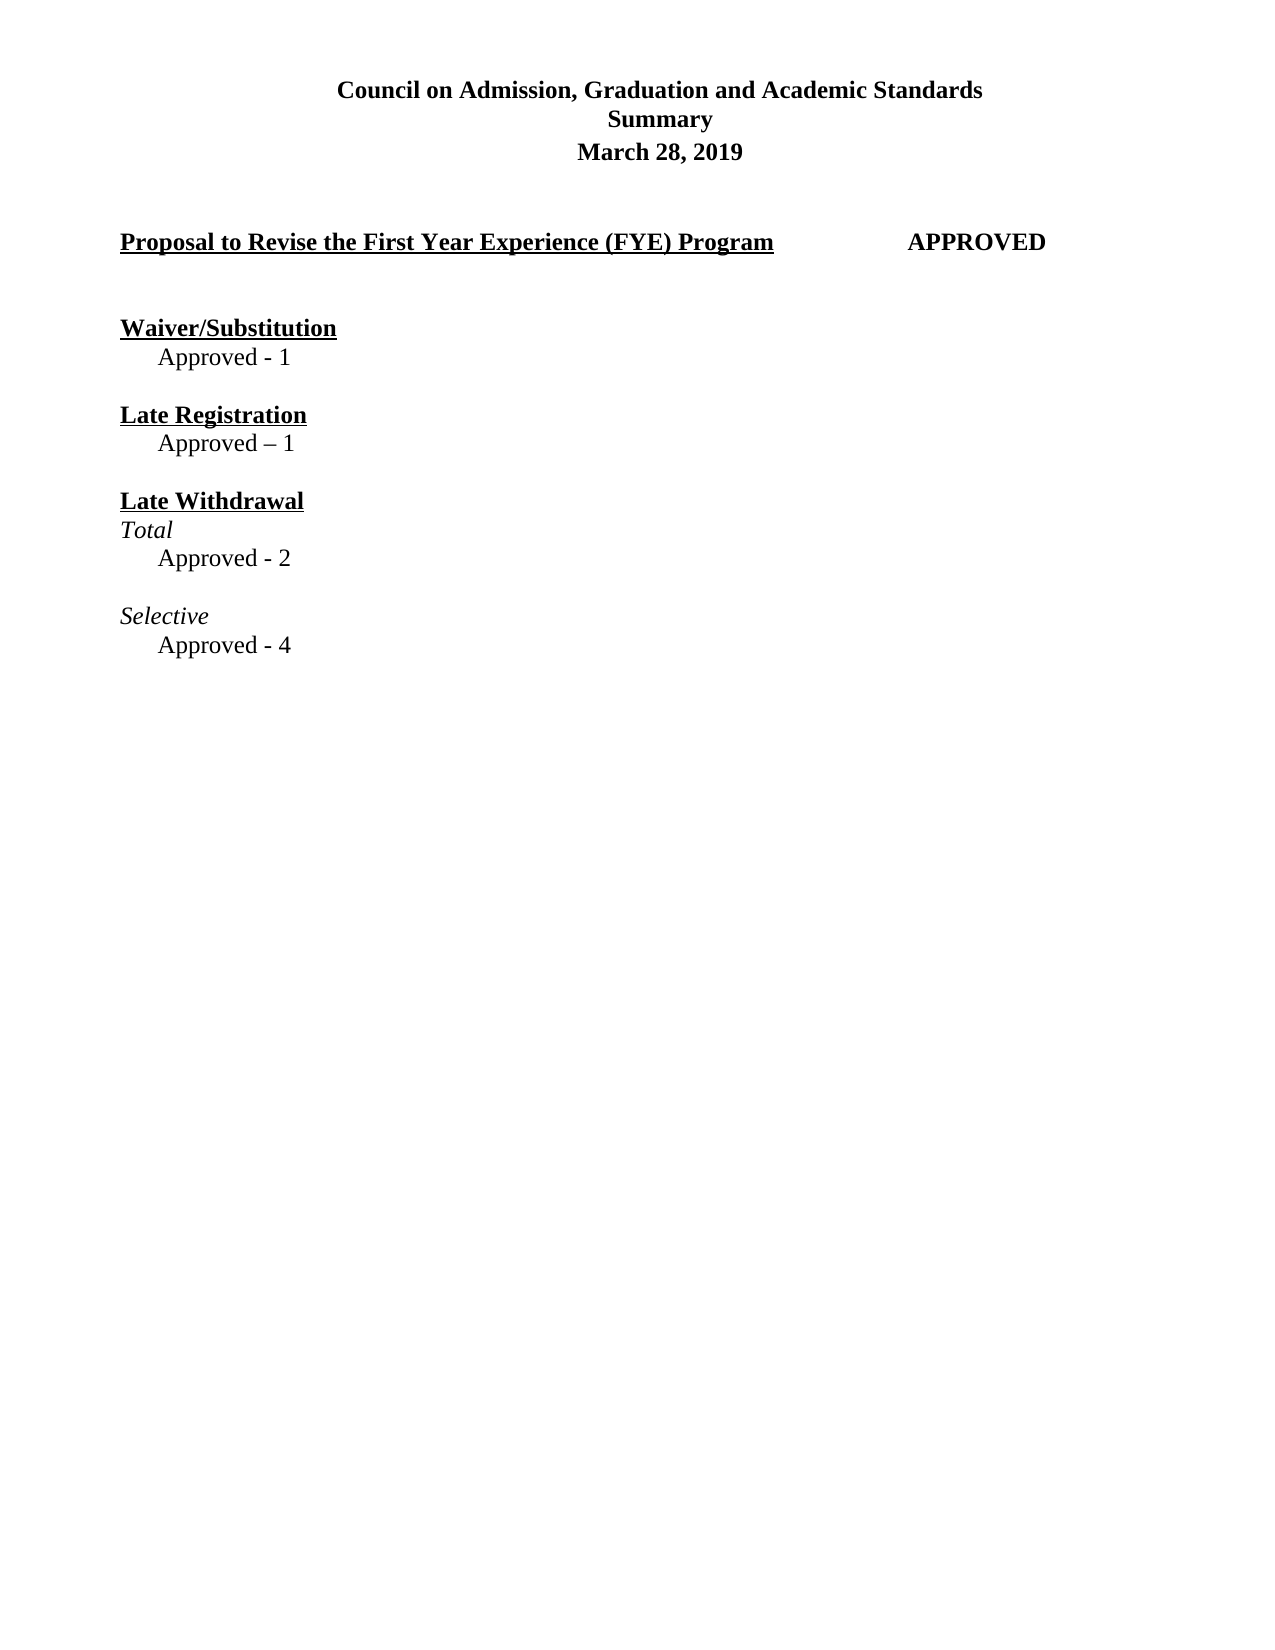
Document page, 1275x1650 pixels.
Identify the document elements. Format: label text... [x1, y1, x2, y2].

text Late Registration [120, 400, 1200, 428]
text Approved - 2 [120, 543, 1200, 572]
text Approved - 1 [120, 342, 1200, 371]
text Summary [120, 104, 1200, 132]
text Total [120, 515, 1200, 543]
text Council on Admission, Graduation and Academic Standards [120, 75, 1200, 104]
text Proposal to Revise the First Year Experience (FYE) Program APPROVED [120, 227, 1200, 256]
text Late Withdrawal [120, 486, 1200, 515]
text Approved - 4 [120, 630, 1200, 658]
text Waiver/Substitution [120, 313, 1200, 342]
text Approved – 1 [120, 428, 1200, 457]
text March 28, 2019 [120, 137, 1200, 166]
text Selective [120, 601, 1200, 630]
